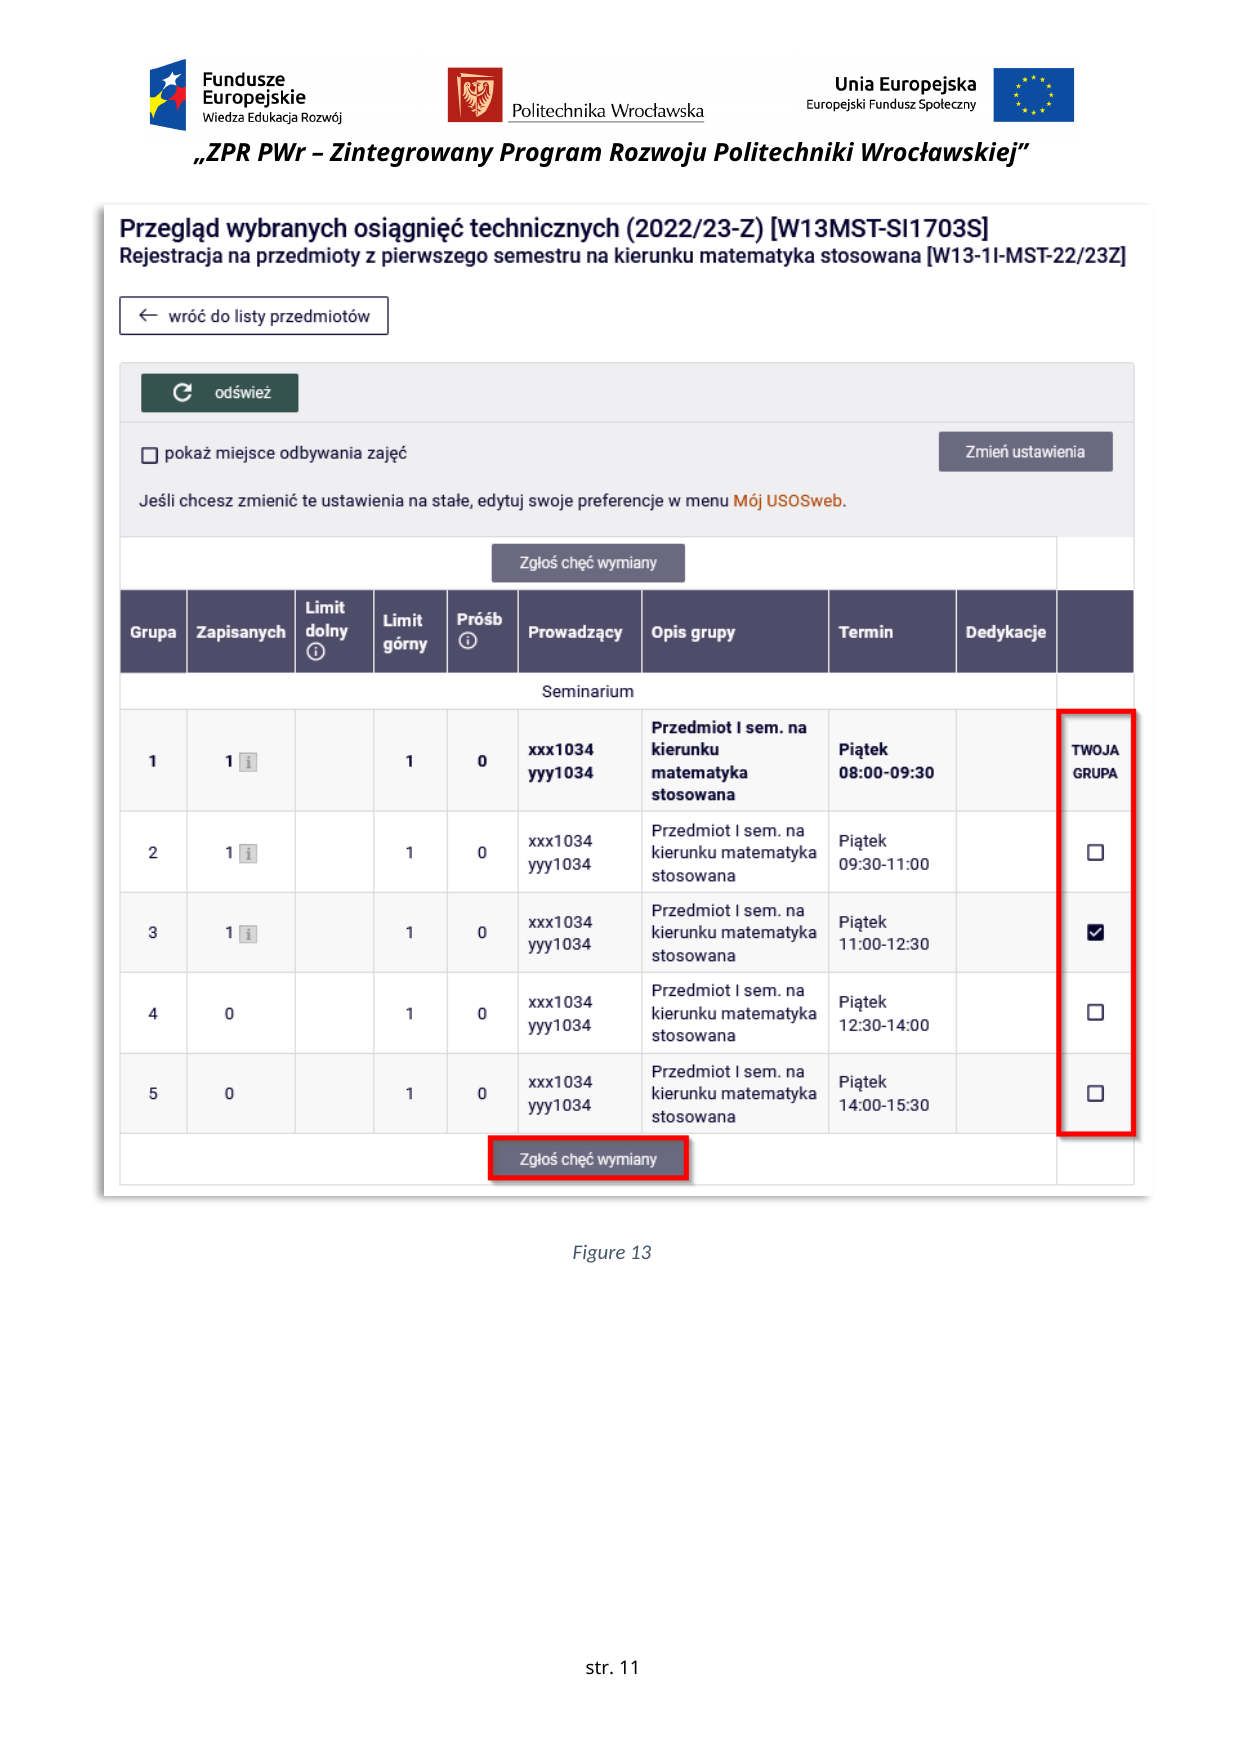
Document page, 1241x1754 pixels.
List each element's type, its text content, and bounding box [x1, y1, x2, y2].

picture [104, 205, 1153, 1196]
text Figure 13 [89, 1239, 1137, 1264]
picture [142, 51, 1082, 139]
